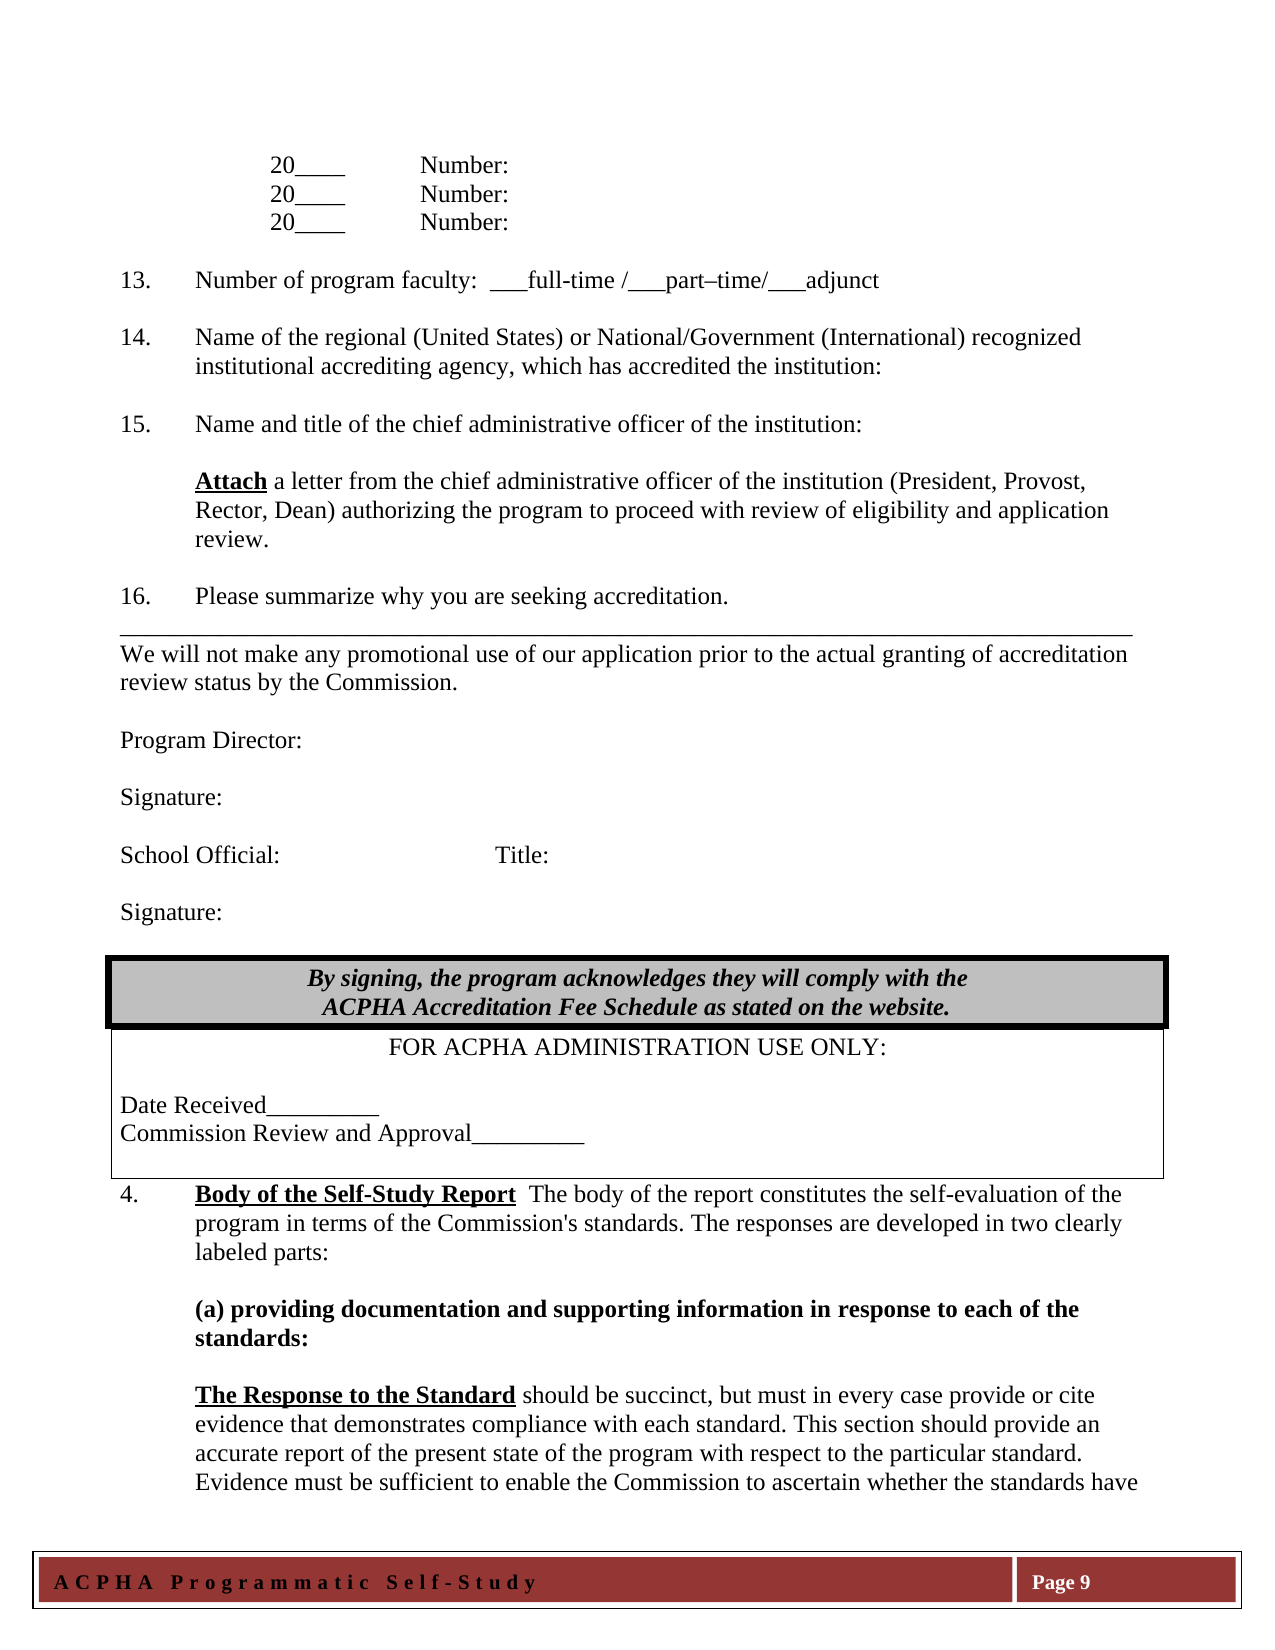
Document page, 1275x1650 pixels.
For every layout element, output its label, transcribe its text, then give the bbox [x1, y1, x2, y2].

text Date Received_________ [120, 1090, 1155, 1118]
text FOR ACPHA ADMINISTRATION USE ONLY: [112, 1030, 1163, 1061]
text 14. Name of the regional (United States) or National/Government (International) recognized institutional accrediting agency, which has accredited the institution: [120, 322, 1155, 380]
text ACPHA Accreditation Fee Schedule as stated on the website. [112, 984, 1163, 1023]
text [195, 1380, 1155, 1495]
text 15. Name and title of the chief administrative officer of the institution: [120, 409, 1155, 437]
text We will not make any promotional use of our application prior to the actual granting of accreditation review status by the Commission. [120, 639, 1155, 696]
text 13. Number of program faculty: ___full-time /___part–time/___adjunct [120, 265, 1155, 294]
text Commission Review and Approval_________ [120, 1118, 1155, 1147]
text By signing, the program acknowledges they will comply with the [112, 961, 1163, 984]
text 20____ Number: [120, 207, 1155, 236]
text Attach a letter from the chief administrative officer of the institution (President, Provost, Rector, Dean) authorizing the program to proceed with review of eligibility and application review. [195, 466, 1155, 552]
text 4. Body of the Self-Study Report The body of the report constitutes the self-evaluation of the program in terms of the Commission's standards. The responses are developed in two clearly labeled parts: [120, 1179, 1155, 1265]
text 20____ Number: [120, 150, 1155, 179]
text Signature: [120, 897, 1155, 926]
text Program Director: [120, 725, 1155, 754]
text _________________________________________________________________________________ [120, 610, 1155, 639]
text 20____ Number: [120, 179, 1155, 207]
text Signature: [120, 782, 1155, 811]
text 16. Please summarize why you are seeking accreditation. [120, 581, 1155, 610]
text School Official: Title: [120, 840, 1155, 869]
text (a) providing documentation and supporting information in response to each of the standards: [195, 1294, 1155, 1352]
